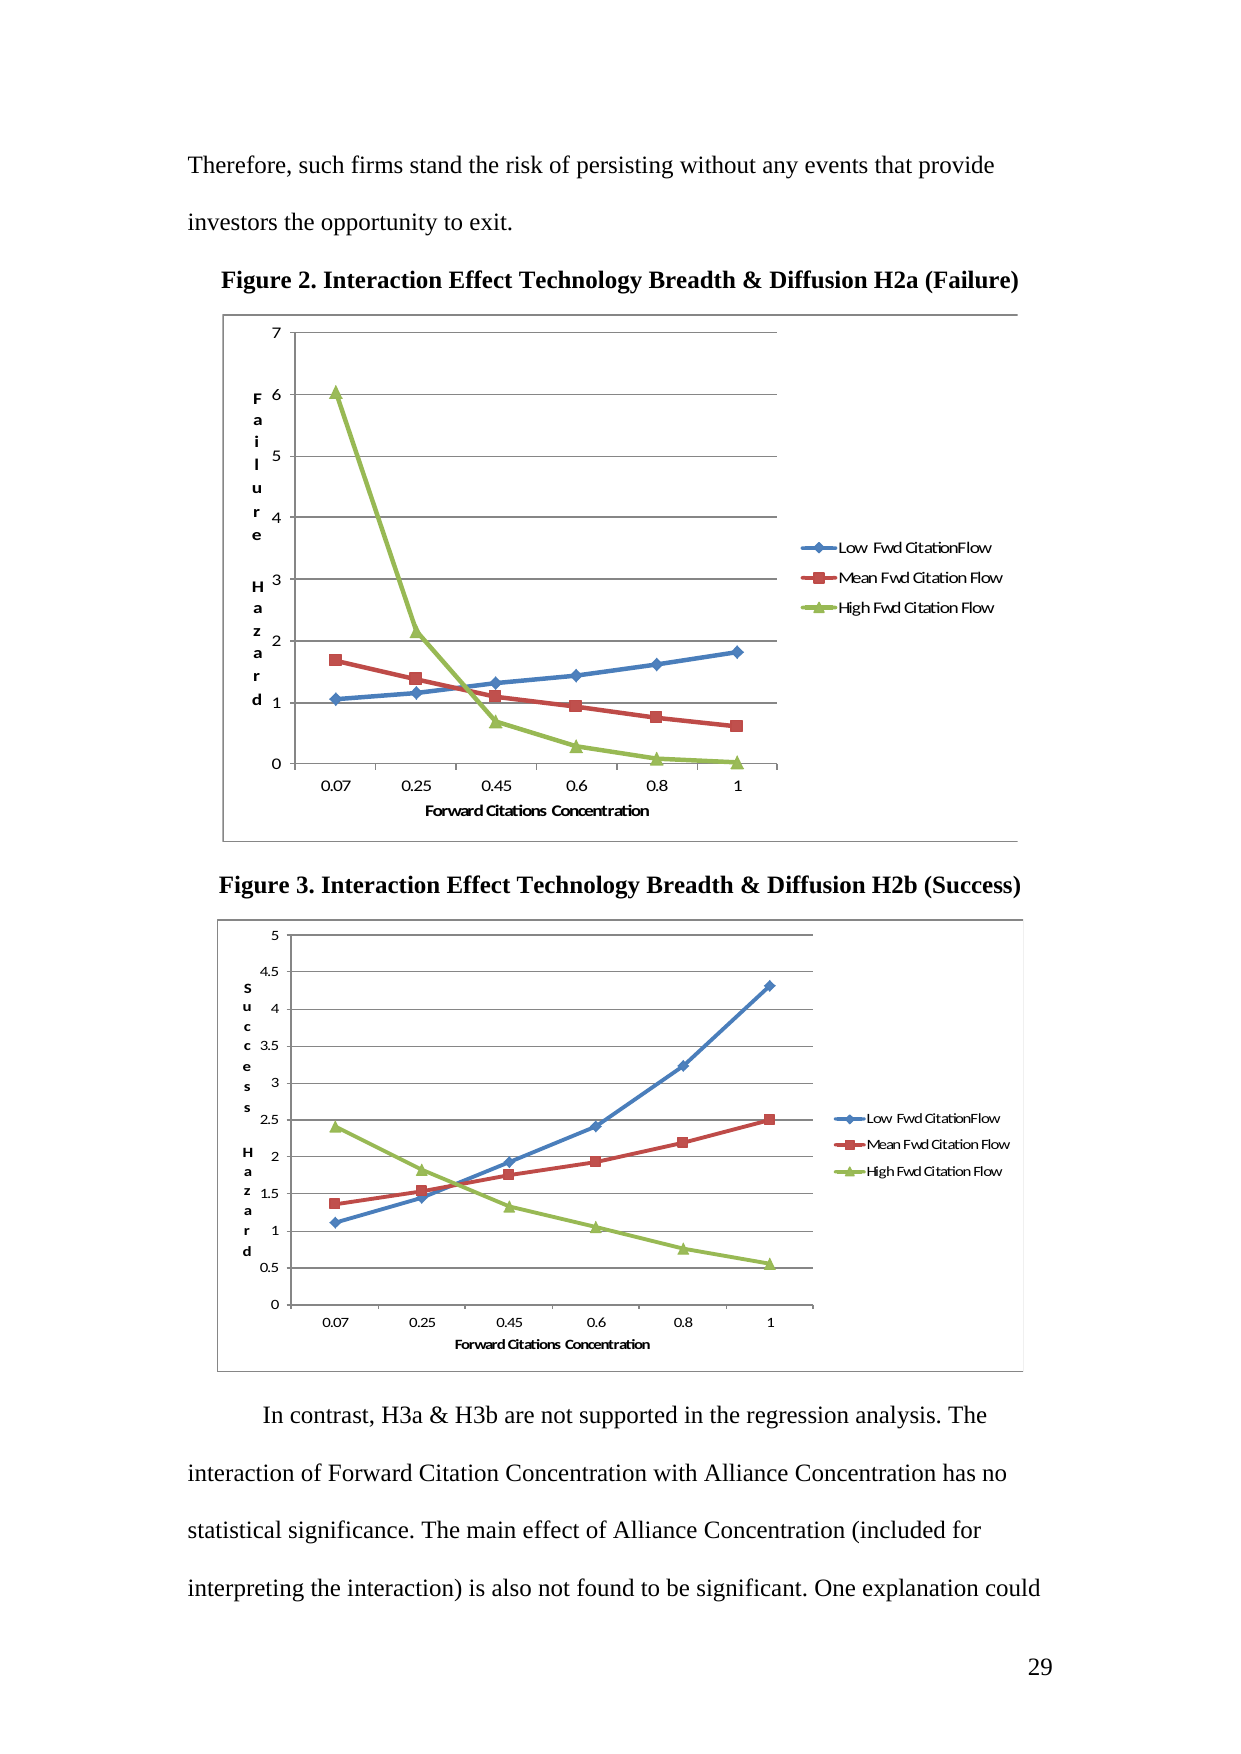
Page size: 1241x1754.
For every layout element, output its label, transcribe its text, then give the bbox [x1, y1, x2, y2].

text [187, 1400, 1053, 1601]
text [187, 150, 1053, 236]
